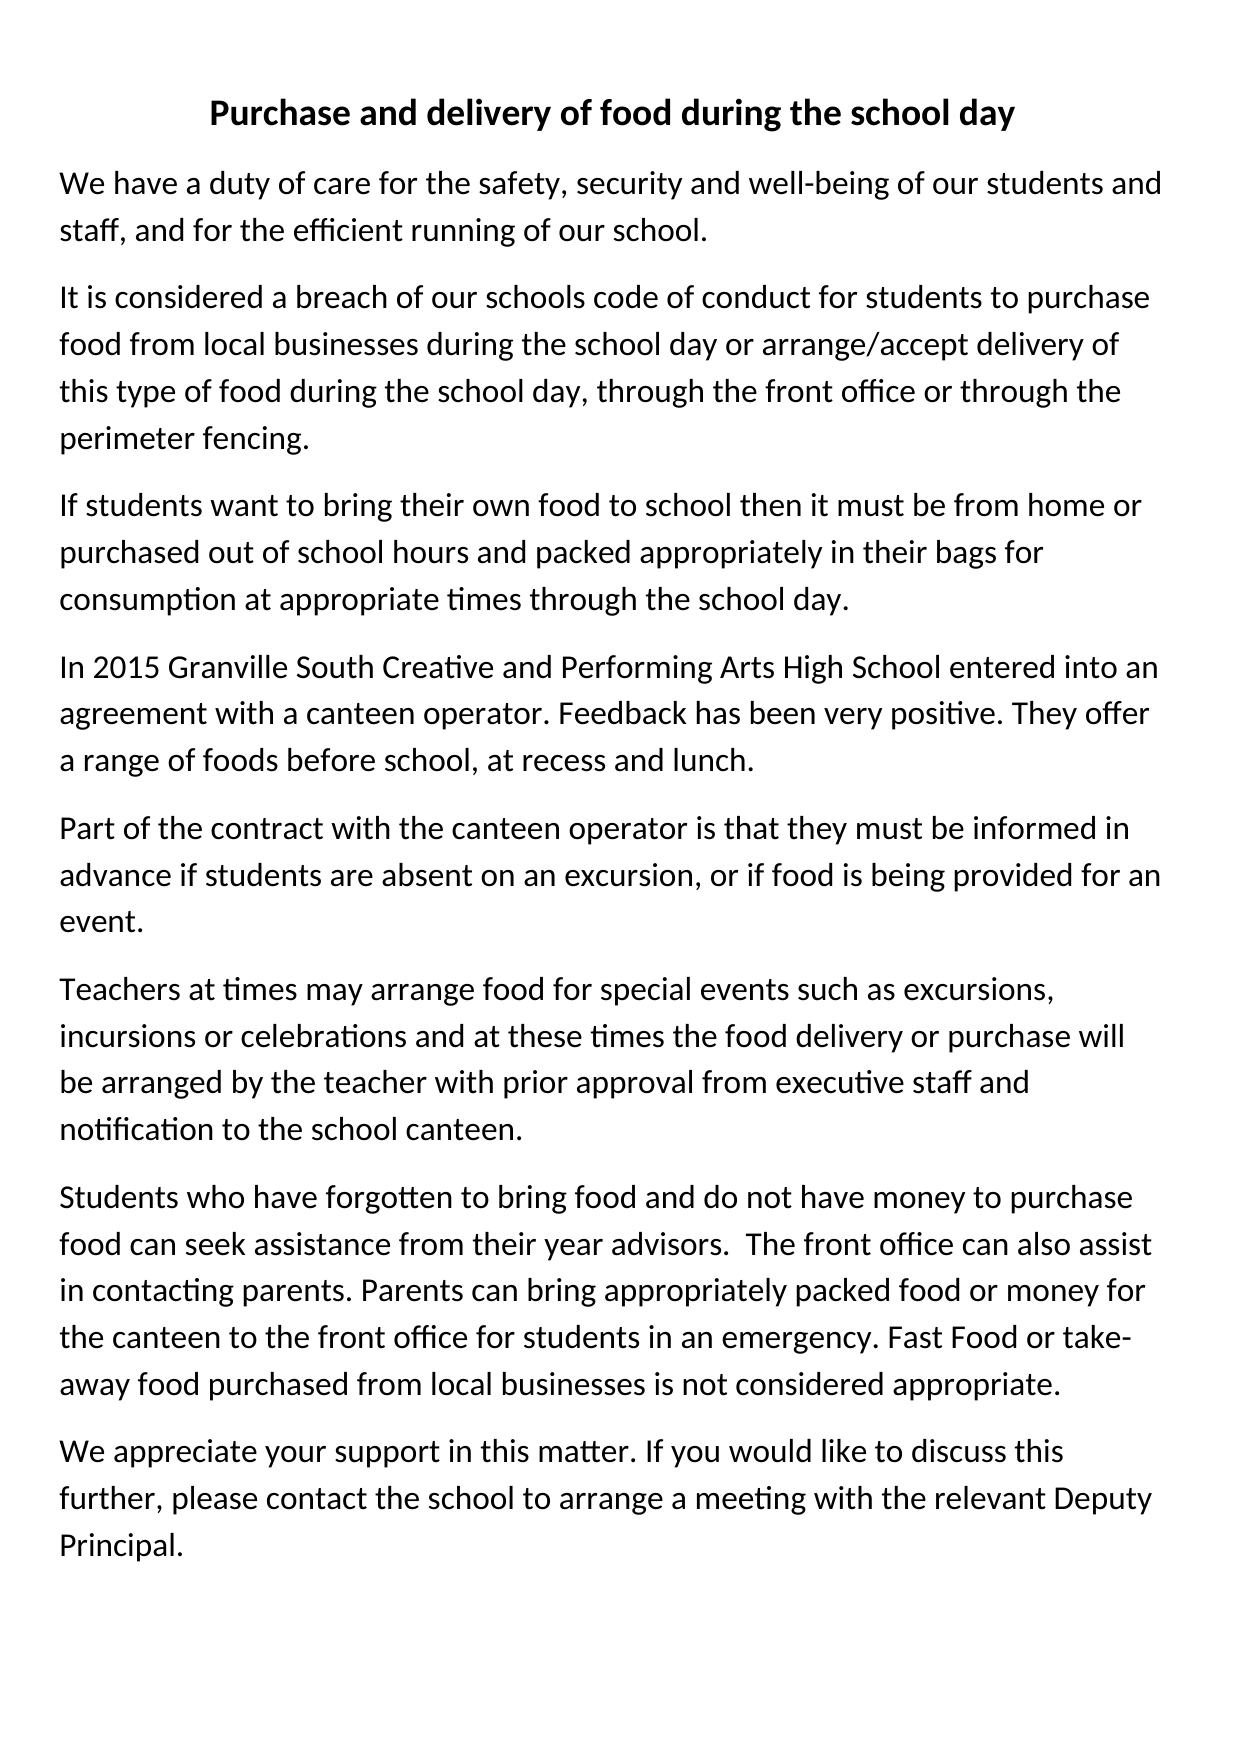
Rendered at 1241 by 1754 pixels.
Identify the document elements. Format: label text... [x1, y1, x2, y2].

text We have a duty of care for the safety, security and well-being of our students and staff, and for the efficient running of our school. [59, 162, 1167, 250]
text Part of the contract with the canteen operator is that they must be informed in advance if students are absent on an excursion, or if food is being provided for an event. [59, 807, 1167, 941]
text If students want to bring their own food to school then it must be from home or purchased out of school hours and packed appropriately in their bags for consumption at appropriate times through the school day. [59, 484, 1167, 619]
text Purchase and delivery of food during the school day [59, 89, 1167, 134]
text We appreciate your support in this matter. If you would like to discuss this further, please contact the school to arrange a meeting with the relevant Deputy Principal. [59, 1431, 1167, 1565]
text Students who have forgotten to bring food and do not have money to purchase food can seek assistance from their year advisors. The front office can also assist in contacting parents. Parents can bring appropriately packed food or money for the canteen to the front office for students in an emergency. Fast Food or take-away food purchased from local businesses is not considered appropriate. [59, 1176, 1167, 1404]
text It is considered a breach of our schools code of conduct for students to purchase food from local businesses during the school day or arrange/accept delivery of this type of food during the school day, through the front office or through the perimeter fencing. [59, 277, 1167, 458]
text In 2015 Granville South Creative and Performing Arts High School entered into an agreement with a canteen operator. Feedback has been very positive. They offer a range of foods before school, at recess and lunch. [59, 646, 1167, 780]
text Teachers at times may arrange food for special events such as excursions, incursions or celebrations and at these times the food delivery or purchase will be arranged by the teacher with prior approval from executive staff and notification to the school canteen. [59, 968, 1167, 1149]
